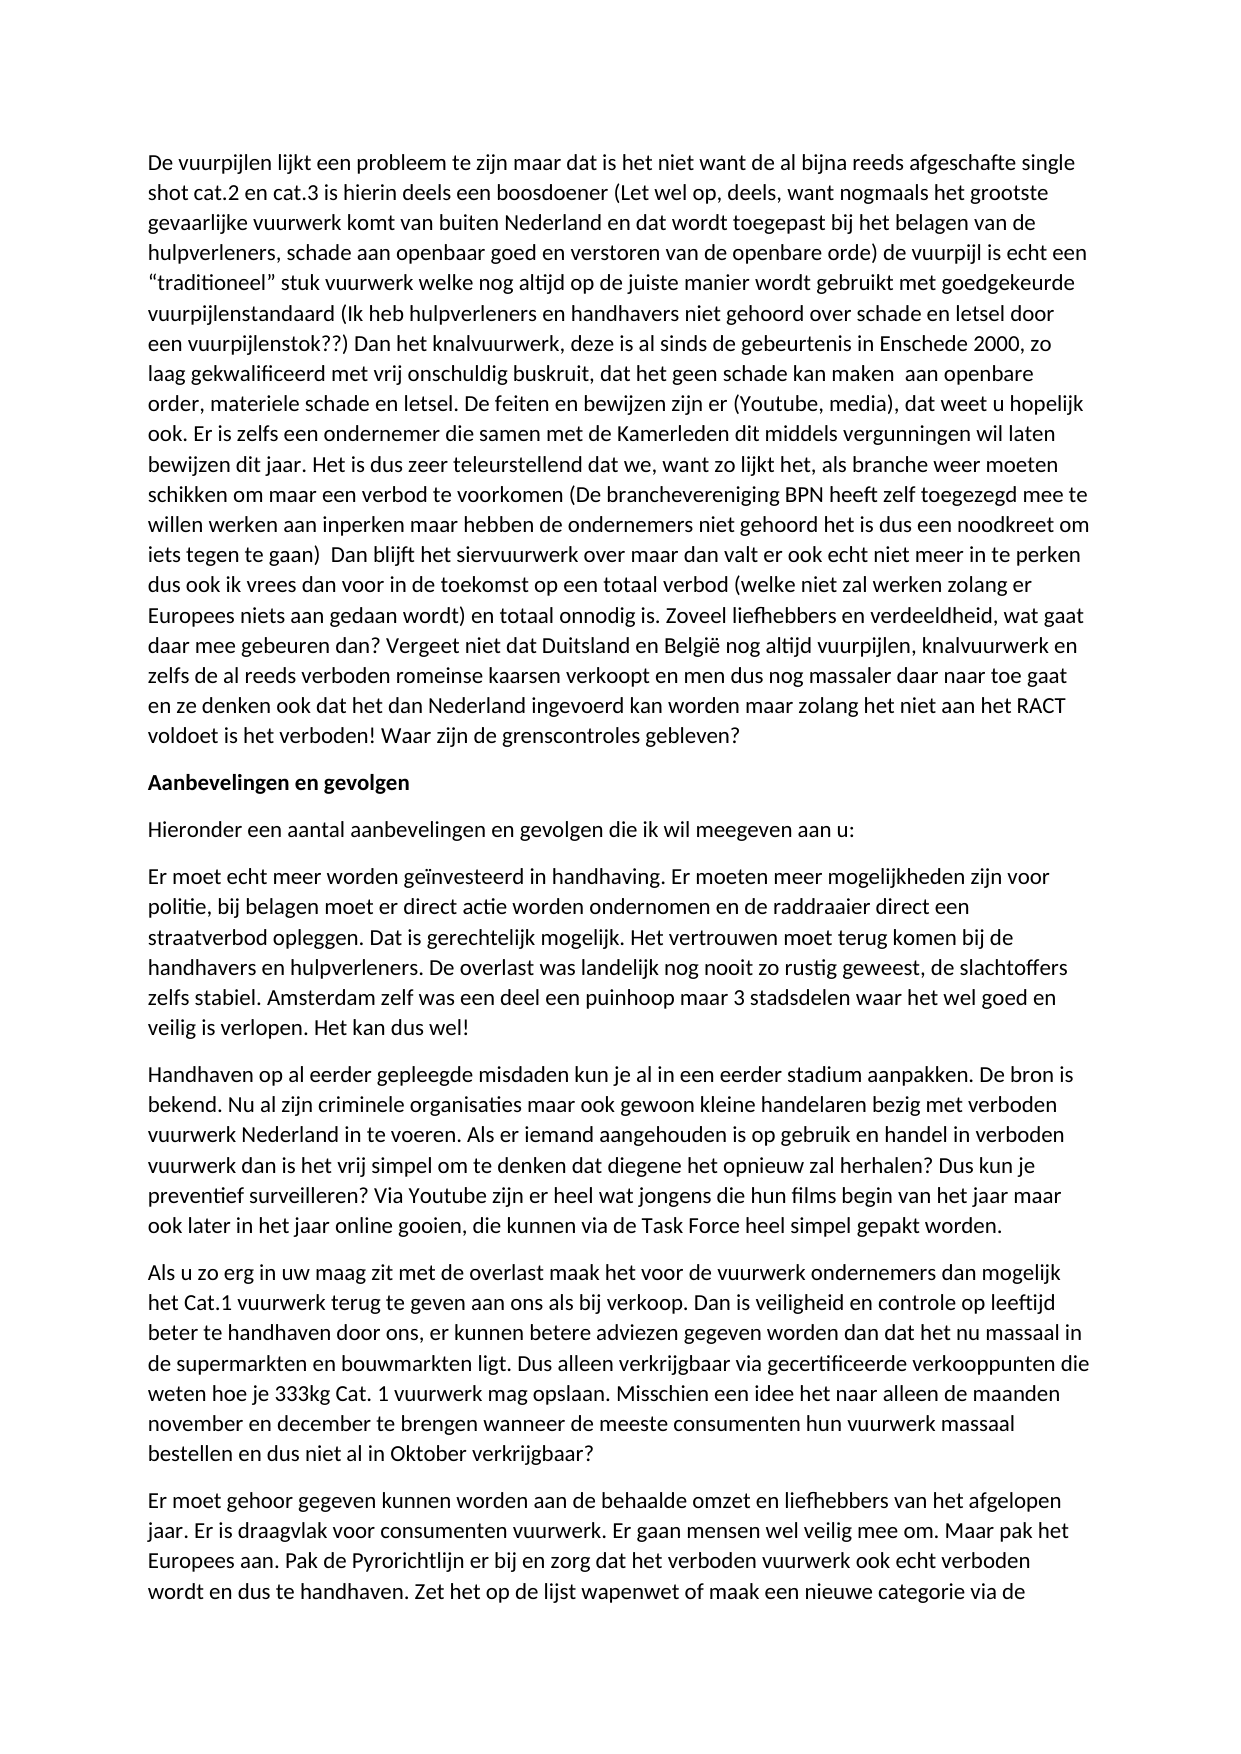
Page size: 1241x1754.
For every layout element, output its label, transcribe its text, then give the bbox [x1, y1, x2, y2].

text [148, 1486, 1093, 1605]
text Als u zo erg in uw maag zit met de overlast maak het voor de vuurwerk ondernemers dan mogelijk het Cat.1 vuurwerk terug te geven aan ons als bij verkoop. Dan is veiligheid en controle op leeftijd beter te handhaven door ons, er kunnen betere adviezen gegeven worden dan dat het nu massaal in de supermarkten en bouwmarkten ligt. Dus alleen verkrijgbaar via gecertificeerde verkooppunten die weten hoe je 333kg Cat. 1 vuurwerk mag opslaan. Misschien een idee het naar alleen de maanden november en december te brengen wanneer de meeste consumenten hun vuurwerk massaal bestellen en dus niet al in Oktober verkrijgbaar? [148, 1258, 1093, 1467]
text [148, 148, 1093, 749]
text Er moet echt meer worden geïnvesteerd in handhaving. Er moeten meer mogelijkheden zijn voor politie, bij belagen moet er direct actie worden ondernomen en de raddraaier direct een straatverbod opleggen. Dat is gerechtelijk mogelijk. Het vertrouwen moet terug komen bij de handhavers en hulpverleners. De overlast was landelijk nog nooit zo rustig geweest, de slachtoffers zelfs stabiel. Amsterdam zelf was een deel een puinhoop maar 3 stadsdelen waar het wel goed en veilig is verlopen. Het kan dus wel! [148, 862, 1093, 1041]
text Handhaven op al eerder gepleegde misdaden kun je al in een eerder stadium aanpakken. De bron is bekend. Nu al zijn criminele organisaties maar ook gewoon kleine handelaren bezig met verboden vuurwerk Nederland in te voeren. Als er iemand aangehouden is op gebruik en handel in verboden vuurwerk dan is het vrij simpel om te denken dat diegene het opnieuw zal herhalen? Dus kun je preventief surveilleren? Via Youtube zijn er heel wat jongens die hun films begin van het jaar maar ook later in het jaar online gooien, die kunnen via de Task Force heel simpel gepakt worden. [148, 1060, 1093, 1239]
text Aanbevelingen en gevolgen [148, 768, 1093, 796]
text Hieronder een aantal aanbevelingen en gevolgen die ik wil meegeven aan u: [148, 815, 1093, 843]
